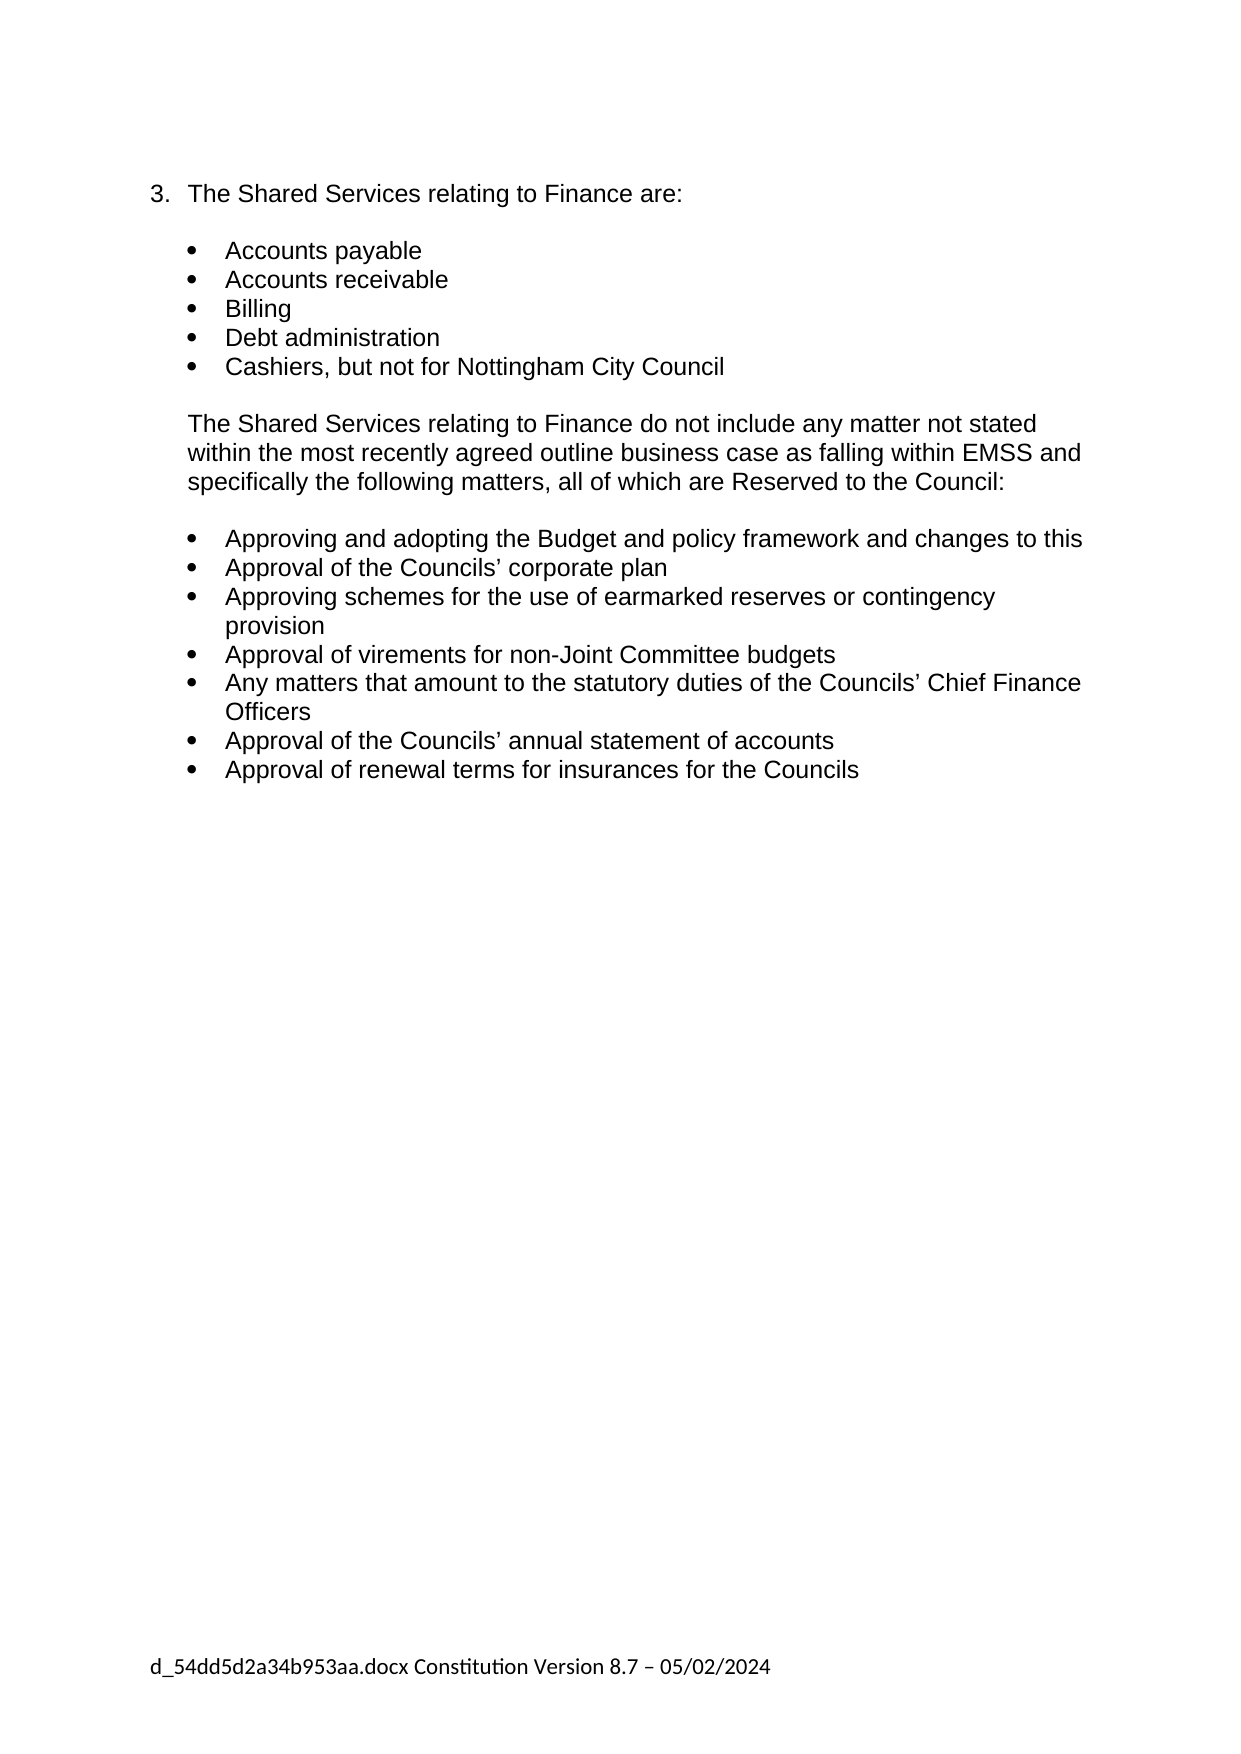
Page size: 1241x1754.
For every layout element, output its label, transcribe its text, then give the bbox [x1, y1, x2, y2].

list Approving schemes for the use of earmarked reserves or contingency provision [187, 582, 1090, 639]
list Any matters that amount to the statutory duties of the Councils’ Chief Finance Officers [187, 668, 1090, 726]
list Approval of the Councils’ annual statement of accounts [187, 726, 1090, 755]
text The Shared Services relating to Finance do not include any matter not stated within the most recently agreed outline business case as falling within EMSS and specifically the following matters, all of which are Reserved to the Council: [187, 409, 1090, 496]
list Accounts receivable [187, 265, 1090, 294]
list Approving and adopting the Budget and policy framework and changes to this [187, 524, 1090, 553]
list Approval of virements for non-Joint Committee budgets [187, 639, 1090, 668]
list The Shared Services relating to Finance are: [150, 179, 1090, 207]
list Accounts payable [187, 236, 1090, 265]
list Billing [187, 294, 1090, 323]
list Debt administration [187, 323, 1090, 352]
list Cashiers, but not for Nottingham City Council [187, 352, 1090, 381]
list Approval of renewal terms for insurances for the Councils [187, 755, 1090, 784]
list Approval of the Councils’ corporate plan [187, 553, 1090, 582]
